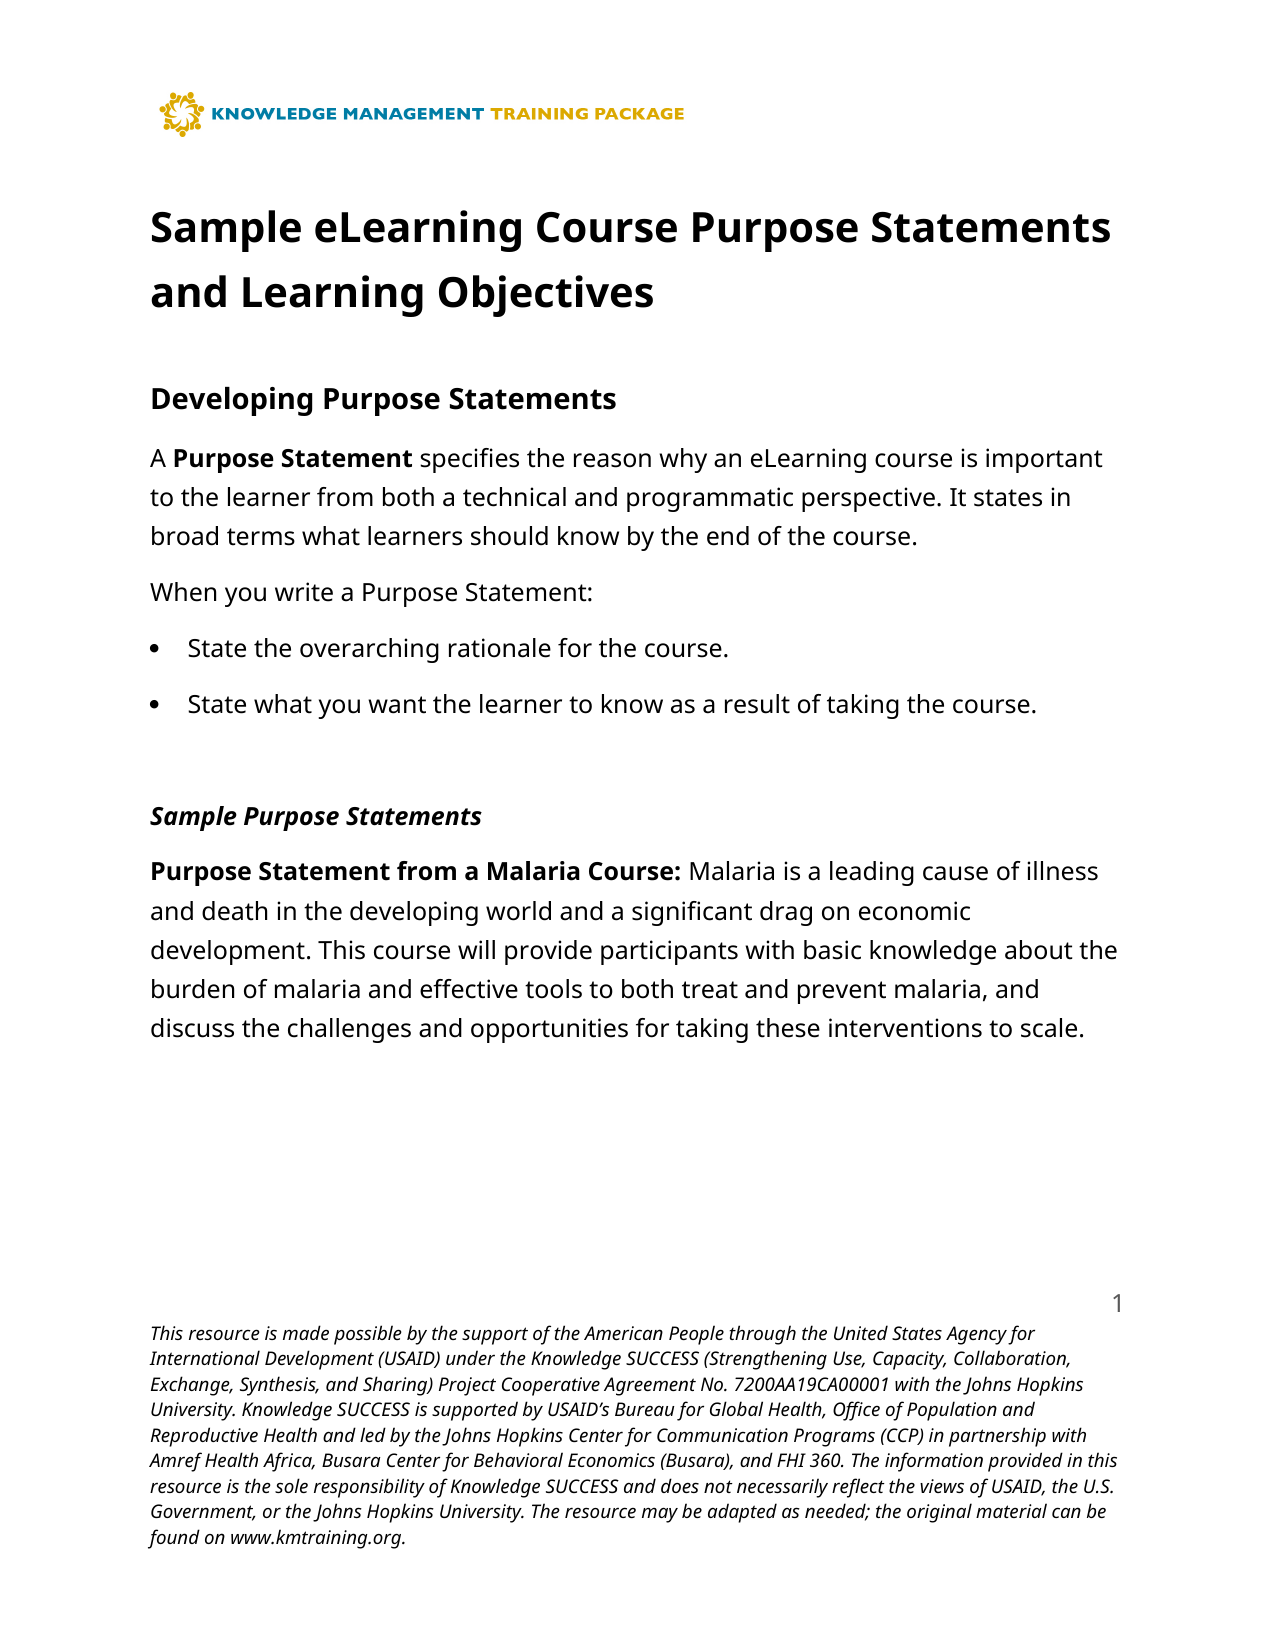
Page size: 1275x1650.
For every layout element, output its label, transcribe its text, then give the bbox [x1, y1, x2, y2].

subtitle When you write a Purpose Statement: [150, 575, 1125, 609]
subtitle A Purpose Statement specifies the reason why an eLearning course is important to the learner from both a technical and programmatic perspective. It states in broad terms what learners should know by the end of the course. [150, 441, 1125, 553]
subtitle State what you want the learner to know as a result of taking the course. [150, 686, 1125, 721]
subtitle Purpose Statement from a Malaria Course: Malaria is a leading cause of illness and death in the developing world and a significant drag on economic development. This course will provide participants with basic knowledge about the burden of malaria and effective tools to both treat and prevent malaria, and discuss the challenges and opportunities for taking these interventions to scale. [150, 854, 1125, 1045]
subtitle State the overarching rationale for the course. [150, 631, 1125, 665]
picture [150, 75, 702, 144]
subtitle Sample Purpose Statements [150, 798, 1125, 832]
subtitle Developing Purpose Statements [150, 378, 1125, 418]
subtitle Sample eLearning Course Purpose Statements and Learning Objectives [150, 198, 1125, 320]
